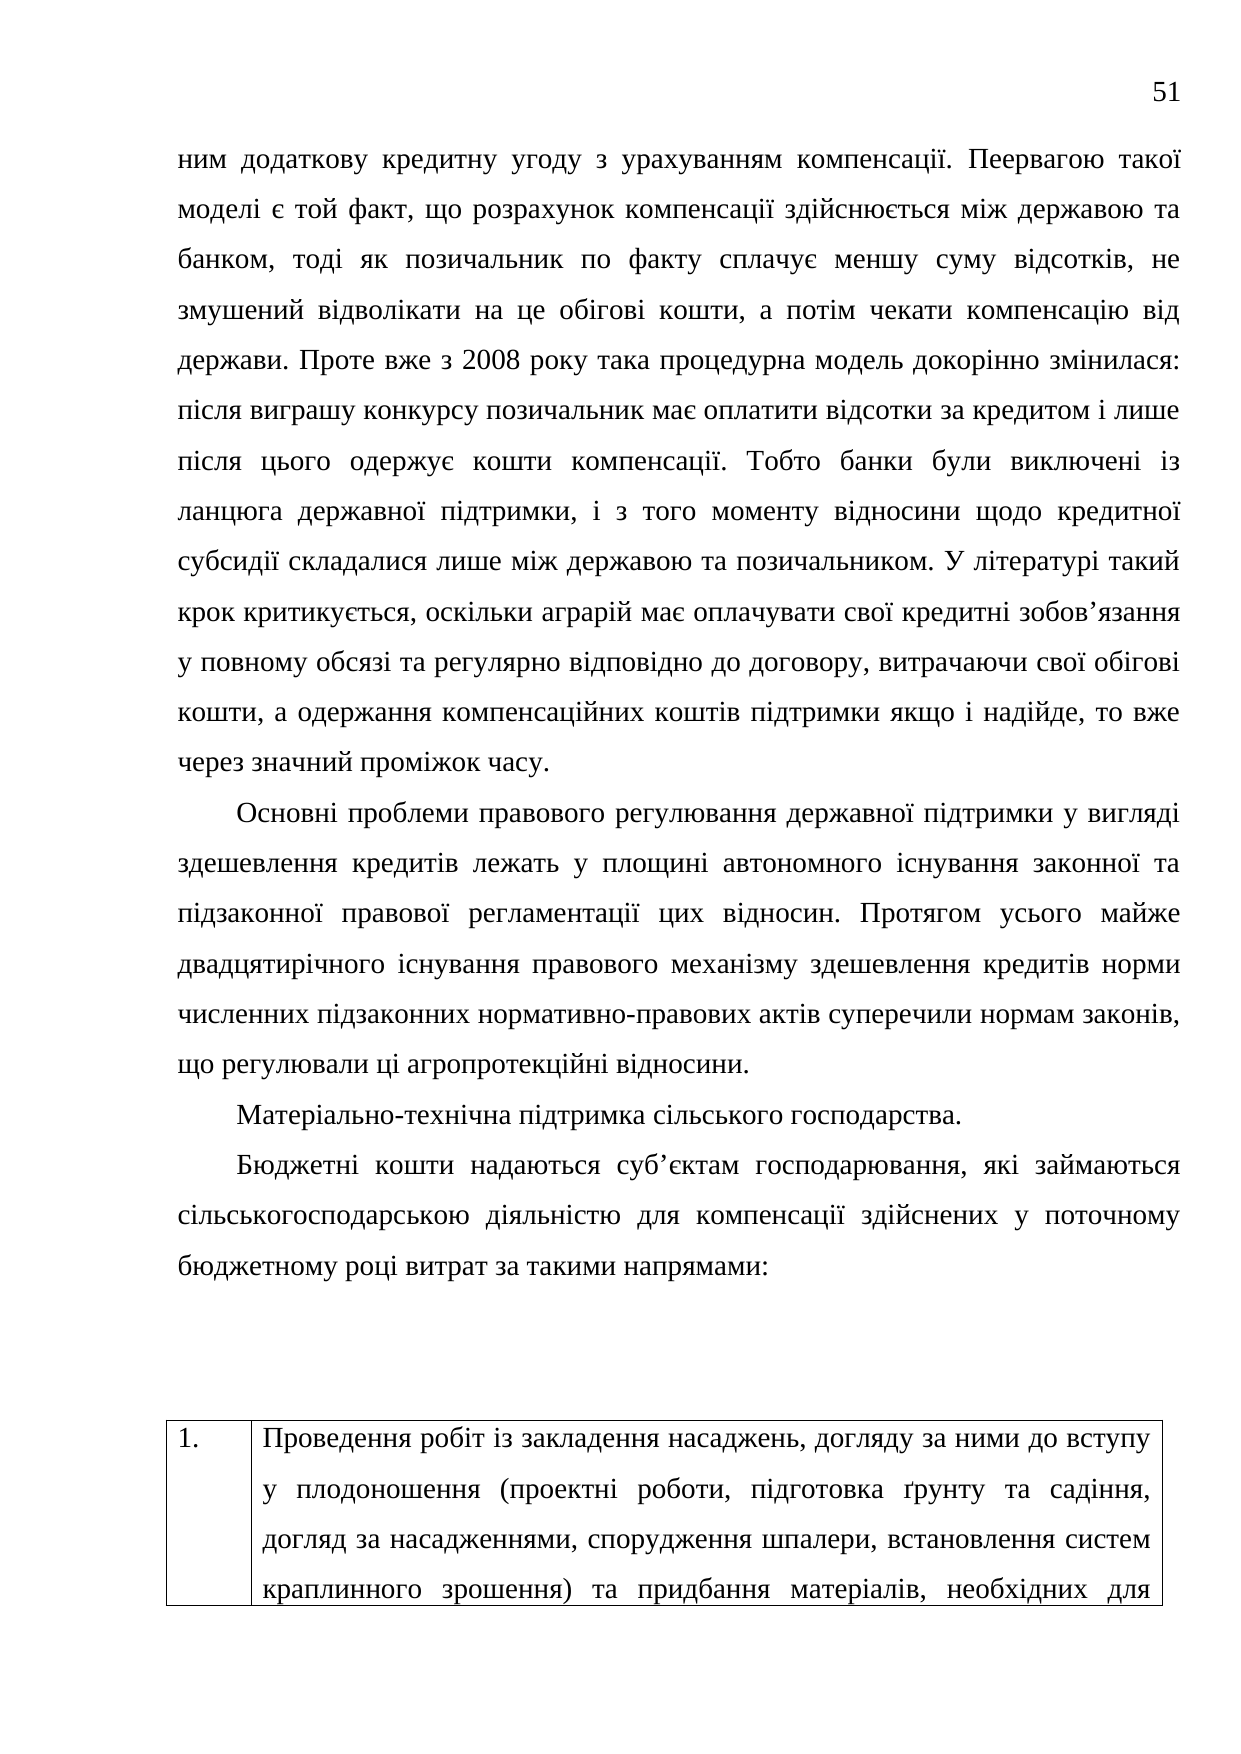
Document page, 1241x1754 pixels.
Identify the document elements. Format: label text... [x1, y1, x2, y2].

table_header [252, 1421, 1162, 1605]
text Бюджетні кошти надаються суб’єктам господарювання, які займаються сільськогосподарською діяльністю для компенсації здійснених у поточному бюджетному році витрат за такими напрямами: [177, 1147, 1181, 1281]
text Матеріально-технічна підтримка сільського господарства. [177, 1097, 1181, 1130]
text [177, 141, 1181, 778]
text Основні проблеми правового регулювання державної підтримки у вигляді здешевлення кредитів лежать у площині автономного існування законної та підзаконної правової регламентації цих відносин. Протягом усього майже двадцятирічного існування правового механізму здешевлення кредитів норми численних підзаконних нормативно-правових актів суперечили нормам законів, що регулювали ці агропротекційні відносини. [177, 795, 1181, 1080]
table_header 1. [167, 1421, 251, 1605]
